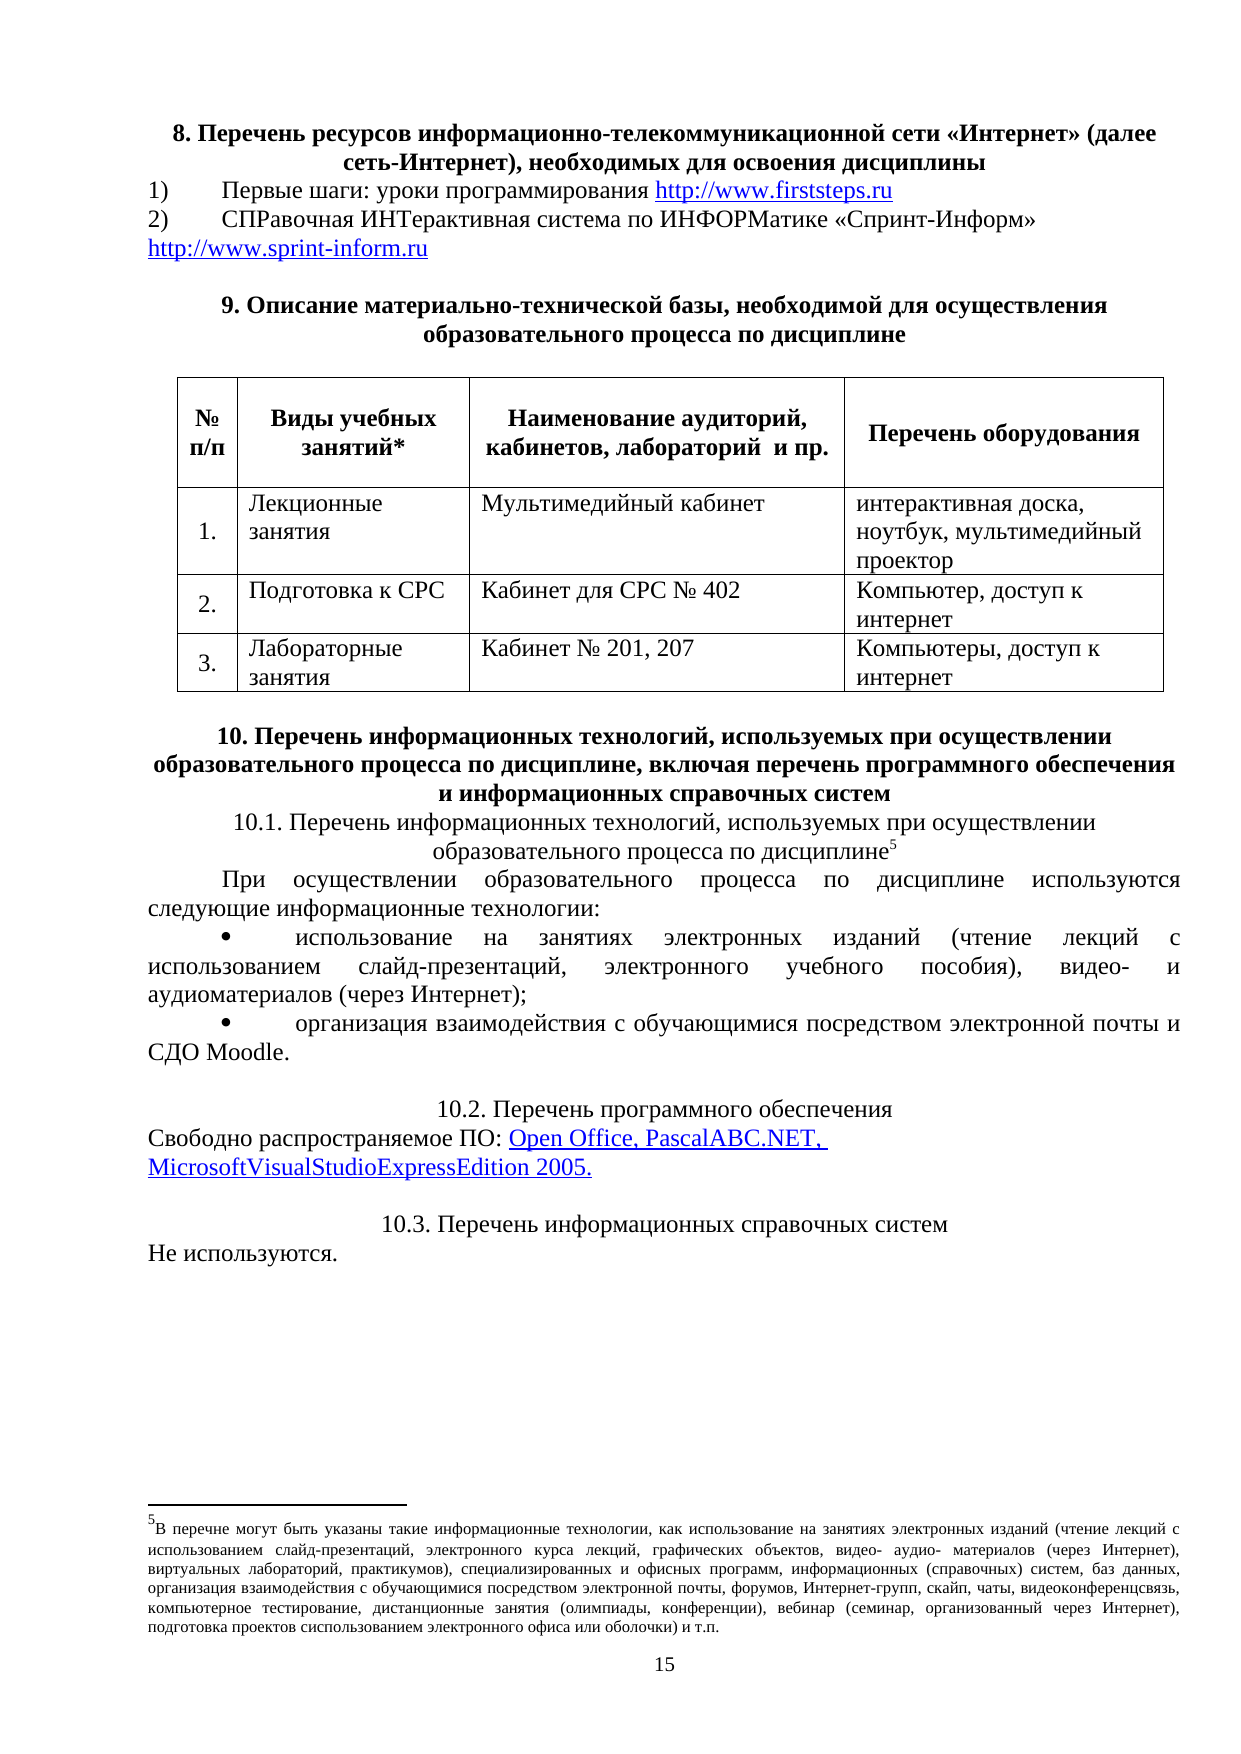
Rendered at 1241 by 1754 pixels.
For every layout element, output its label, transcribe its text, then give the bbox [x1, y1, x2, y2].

table_header Перечень оборудования [845, 378, 1163, 487]
text 9. Описание материально-технической базы, необходимой для осуществления образовательного процесса по дисциплине [148, 291, 1181, 348]
list использование на занятиях электронных изданий (чтение лекций с использованием слайд-презентаций, электронного учебного пособия), видео- и аудиоматериалов (через Интернет); [148, 922, 1181, 1008]
list Первые шаги: уроки программирования http://www.firststeps.ru [148, 176, 1181, 204]
list организация взаимодействия с обучающимися посредством электронной почты и СДО Moodle. [148, 1008, 1181, 1066]
text Не используются. [148, 1238, 1181, 1267]
table_cell 3. [178, 634, 237, 691]
table_cell Компьютер, доступ к интернет [845, 575, 1163, 632]
list СПРавочная ИНТерактивная система по ИНФОРМатике «Спринт-Информ» [148, 204, 1181, 233]
text При осуществлении образовательного процесса по дисциплине используются следующие информационные технологии: [148, 864, 1181, 922]
table_header № п/п [178, 378, 237, 487]
table_cell Подготовка к СРС [238, 575, 469, 632]
table_cell Лабораторные занятия [238, 634, 469, 691]
table_cell Мультимедийный кабинет [470, 488, 844, 574]
table_header Виды учебных занятий* [238, 378, 469, 487]
table_cell Кабинет для СРС № 402 [470, 575, 844, 632]
table_cell Компьютеры, доступ к интернет [845, 634, 1163, 691]
table_header Наименование аудиторий, кабинетов, лабораторий и пр. [470, 378, 844, 487]
table_cell Лекционные занятия [238, 488, 469, 574]
text 10. Перечень информационных технологий, используемых при осуществлении образовательного процесса по дисциплине, включая перечень программного обеспечения и информационных справочных систем [148, 721, 1181, 807]
text 8. Перечень ресурсов информационно-телекоммуникационной сети «Интернет» (далее сеть-Интернет), необходимых для освоения дисциплины [148, 118, 1181, 176]
text 10.3. Перечень информационных справочных систем [148, 1209, 1181, 1238]
table_cell 2. [178, 575, 237, 632]
text 10.2. Перечень программного обеспечения [148, 1094, 1181, 1123]
table_cell Кабинет № 201, 207 [470, 634, 844, 691]
table_cell 1. [178, 488, 237, 574]
text 10.1. Перечень информационных технологий, используемых при осуществлении образовательного процесса по дисциплине [148, 807, 1181, 864]
text Свободно распространяемое ПО: Open Office, PascalABC.NET, MicrosoftVisualStudioExpressEdition 2005. [148, 1123, 1181, 1181]
text http://www.sprint-inform.ru [148, 233, 1181, 262]
table_cell интерактивная доска, ноутбук, мультимедийный проектор [845, 488, 1163, 574]
